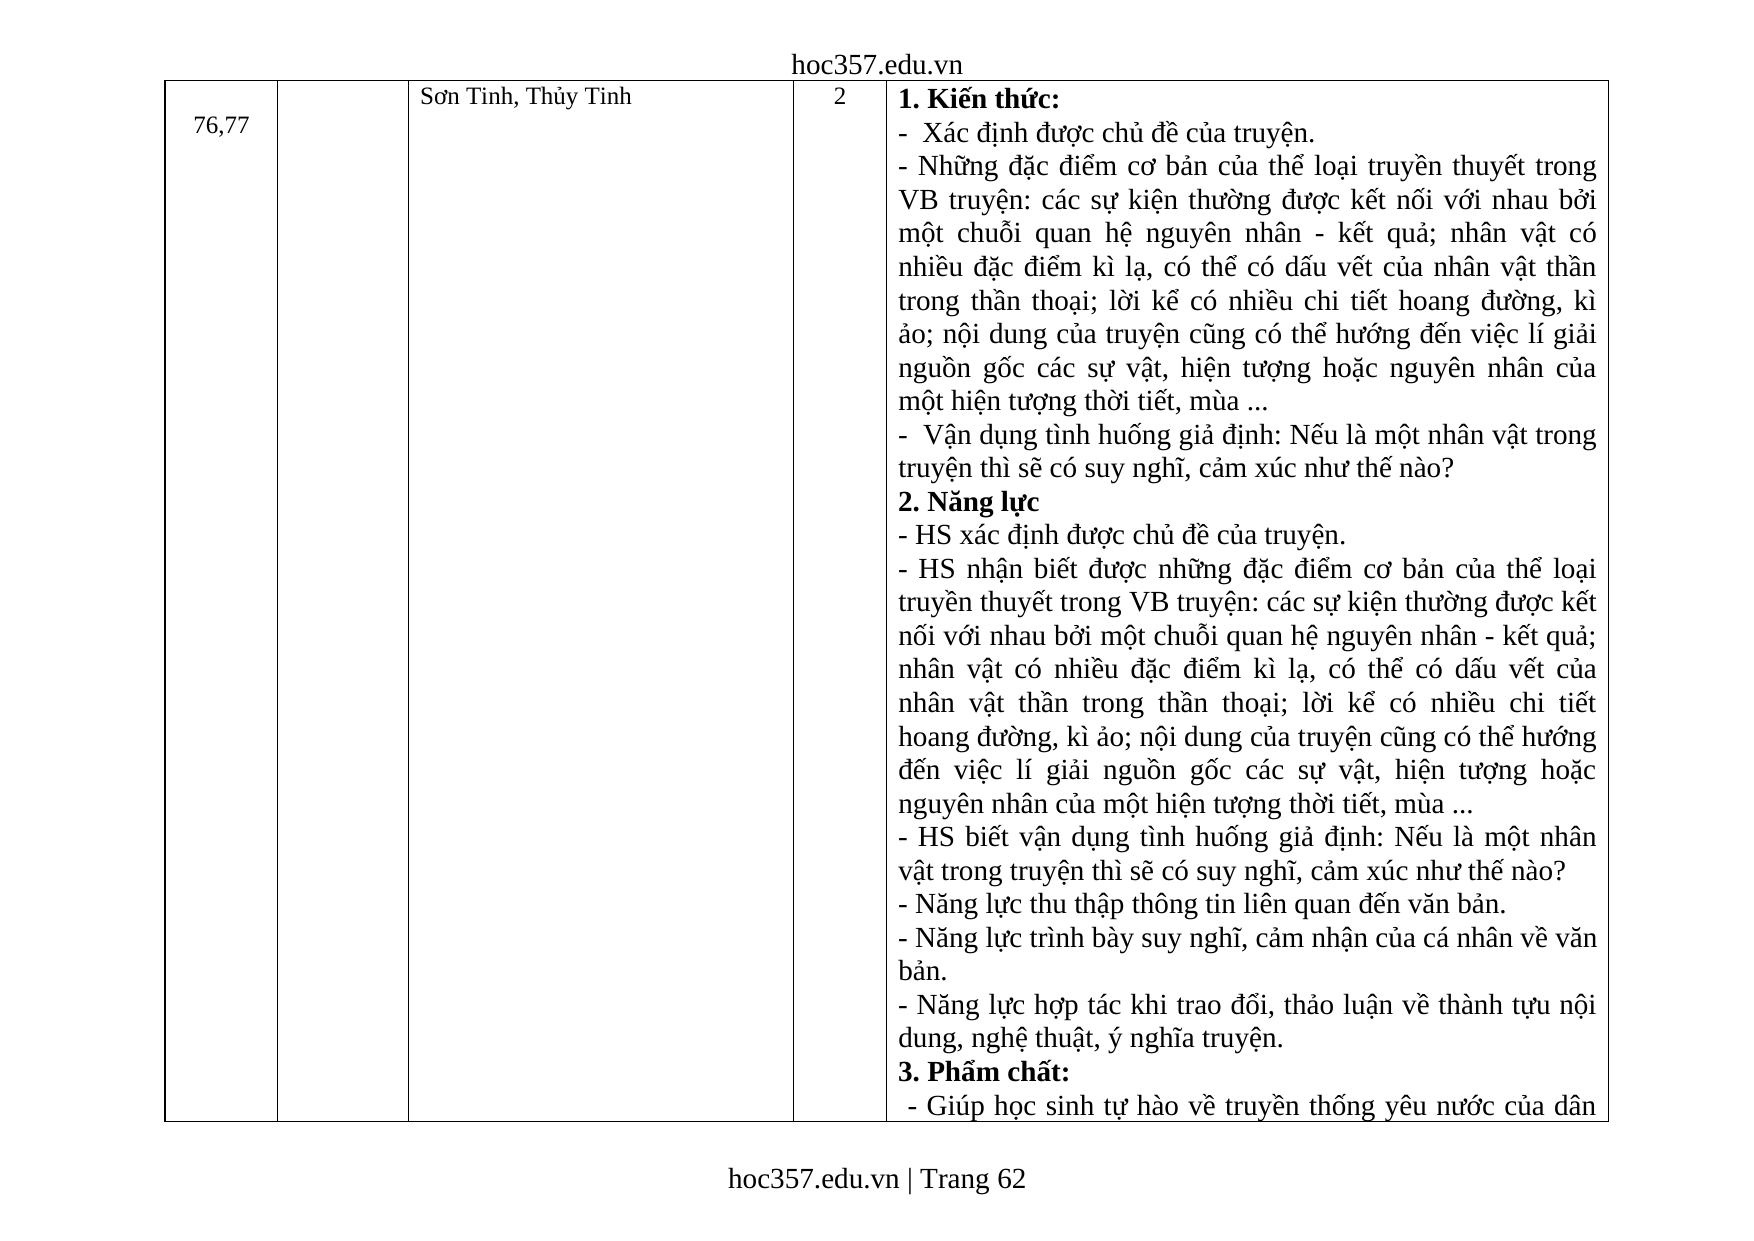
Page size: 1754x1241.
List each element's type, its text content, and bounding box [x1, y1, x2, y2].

table_cell Sơn Tinh, Thủy Tinh [409, 81, 793, 1121]
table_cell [887, 81, 1608, 1121]
table_cell 76,77 [166, 81, 277, 1121]
table_cell 2 [794, 81, 886, 1121]
